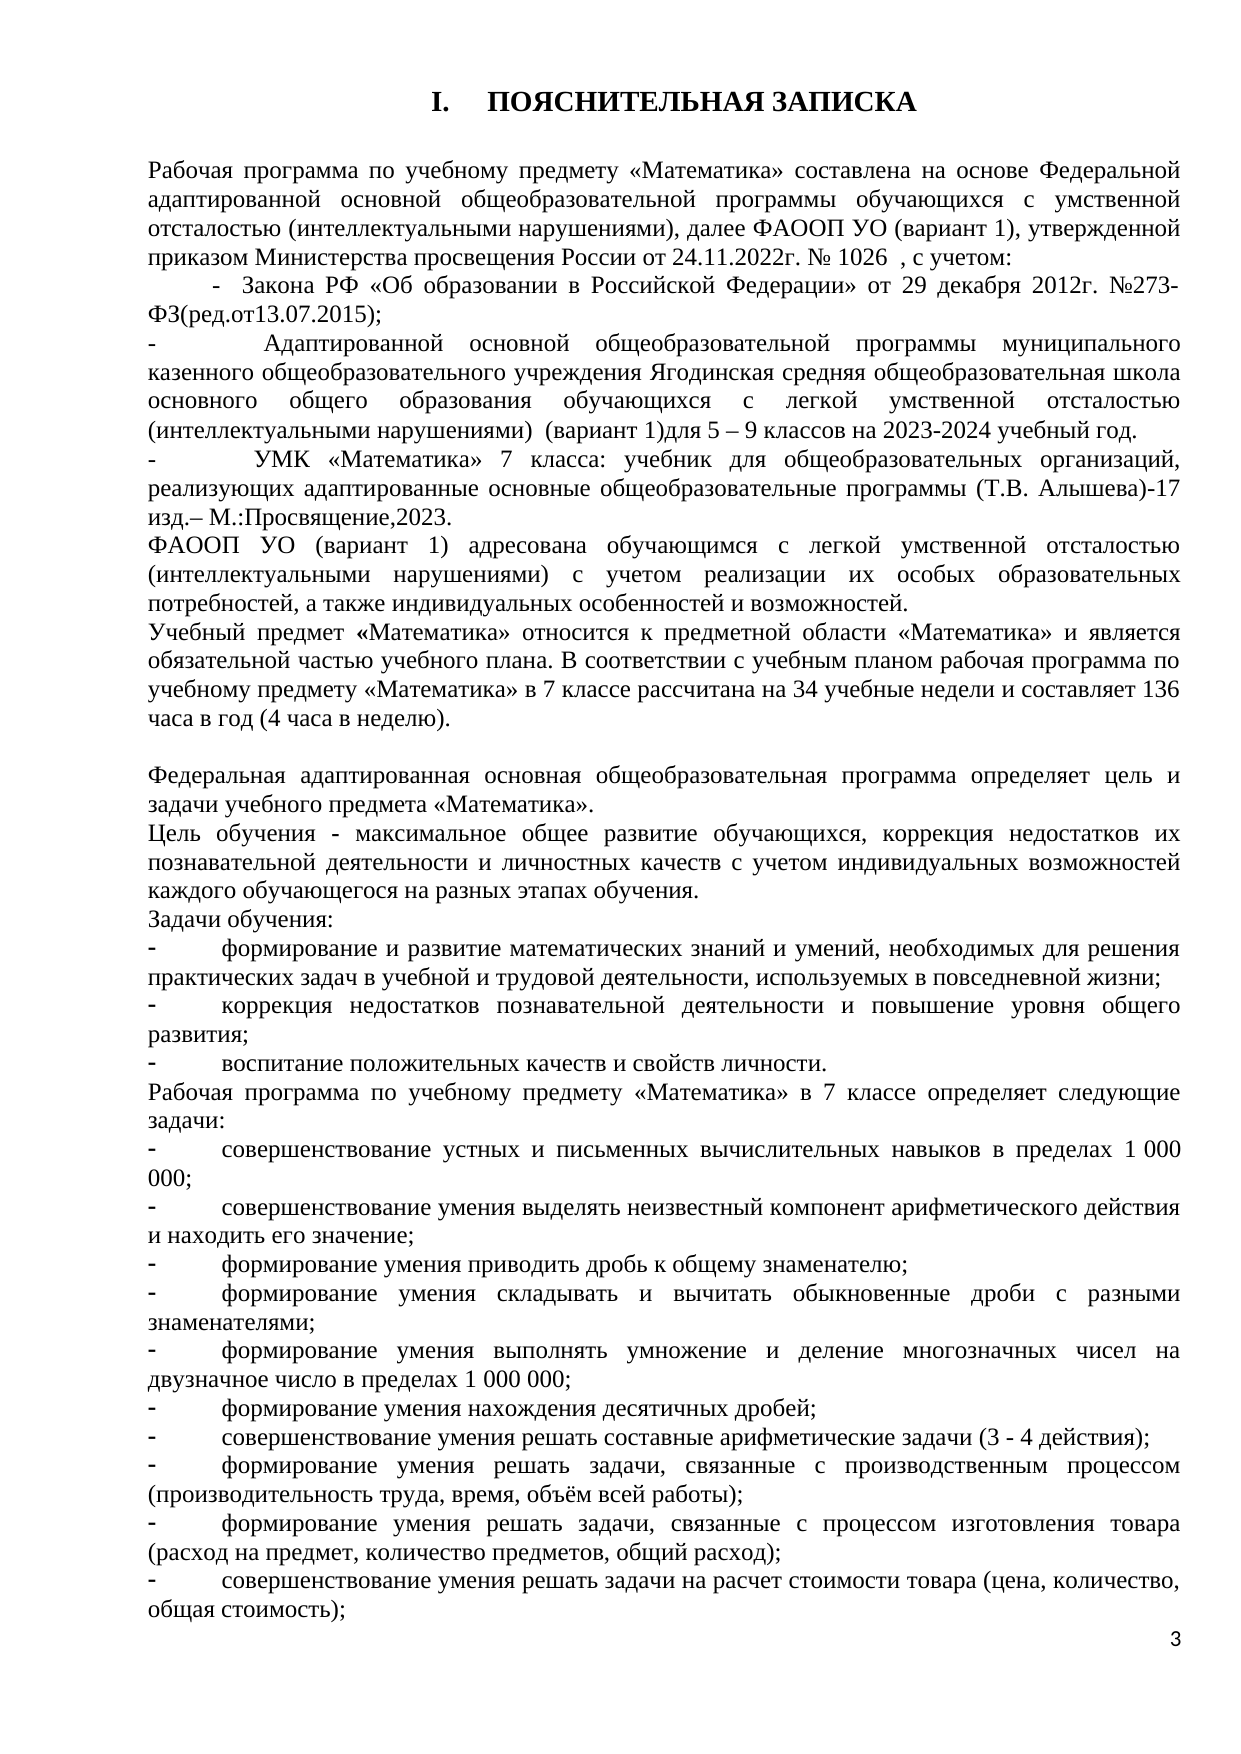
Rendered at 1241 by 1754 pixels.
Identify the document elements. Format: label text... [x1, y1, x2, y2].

text Учебный предмет «Математика» относится к предметной области «Математика» и является обязательной частью учебного плана. В соответствии с учебным планом рабочая программа по учебному предмету «Математика» в 7 классе рассчитана на 34 учебные недели и составляет 136 часа в год (4 часа в неделю). [148, 617, 1181, 732]
list формирование умения решать задачи, связанные с процессом изготовления товара (расход на предмет, количество предметов, общий расход); [148, 1508, 1181, 1566]
list формирование умения приводить дробь к общему знаменателю; [148, 1249, 1181, 1278]
list - Закона РФ «Об образовании в Российской Федерации» от 29 декабря 2012г. №273-ФЗ(ред.от13.07.2015); [148, 271, 1181, 328]
list воспитание положительных качеств и свойств личности. [148, 1048, 1181, 1077]
list совершенствование устных и письменных вычислительных навыков в пределах 1 000 000; [148, 1134, 1181, 1192]
list формирование умения выполнять умножение и деление многозначных чисел на двузначное число в пределах 1 000 000; [148, 1336, 1181, 1393]
text ФАООП УО (вариант 1) адресована обучающимся с легкой умственной отсталостью (интеллектуальными нарушениями) с учетом реализации их особых образовательных потребностей, а также индивидуальных особенностей и возможностей. [148, 531, 1181, 617]
list формирование умения решать задачи, связанные с производственным процессом (производительность труда, время, объём всей работы); [148, 1451, 1181, 1508]
text Рабочая программа по учебному предмету «Математика» составлена на основе Федеральной адаптированной основной общеобразовательной программы обучающихся с умственной отсталостью (интеллектуальными нарушениями), далее ФАООП УО (вариант 1), утвержденной приказом Министерства просвещения России от 24.11.2022г. № 1026 , с учетом: [148, 156, 1181, 271]
text Цель обучения - максимальное общее развитие обучающихся, коррекция недостатков их познавательной деятельности и личностных качеств с учетом индивидуальных возможностей каждого обучающегося на разных этапах обучения. [148, 818, 1181, 904]
list формирование и развитие математических знаний и умений, необходимых для решения практических задач в учебной и трудовой деятельности, используемых в повседневной жизни; [148, 933, 1181, 991]
list совершенствование умения решать задачи на расчет стоимости товара (цена, количество, общая стоимость); [148, 1566, 1181, 1623]
list формирование умения складывать и вычитать обыкновенные дроби с разными знаменателями; [148, 1278, 1181, 1336]
list УМК «Математика» 7 класса: учебник для общеобразовательных организаций, реализующих адаптированные основные общеобразовательные программы (Т.В. Алышева)-17 изд.– М.:Просвящение,2023. [148, 444, 1181, 531]
list Адаптированной основной общеобразовательной программы муниципального казенного общеобразовательного учреждения Ягодинская средняя общеобразовательная школа основного общего образования обучающихся с легкой умственной отсталостью (интеллектуальными нарушениями) (вариант 1)для 5 – 9 классов на 2023-2024 учебный год. [148, 328, 1181, 444]
list формирование умения нахождения десятичных дробей; [148, 1393, 1181, 1422]
text Федеральная адаптированная основная общеобразовательная программа определяет цель и задачи учебного предмета «Математика». [148, 761, 1181, 818]
list коррекция недостатков познавательной деятельности и повышение уровня общего развития; [148, 991, 1181, 1048]
list совершенствование умения выделять неизвестный компонент арифметического действия и находить его значение; [148, 1192, 1181, 1249]
subtitle ПОЯСНИТЕЛЬНАЯ ЗАПИСКА [185, 84, 1181, 118]
text Задачи обучения: [148, 904, 1181, 933]
text Рабочая программа по учебному предмету «Математика» в 7 классе определяет следующие задачи: [148, 1077, 1181, 1134]
list совершенствование умения решать составные арифметические задачи (3 - 4 действия); [148, 1422, 1181, 1451]
